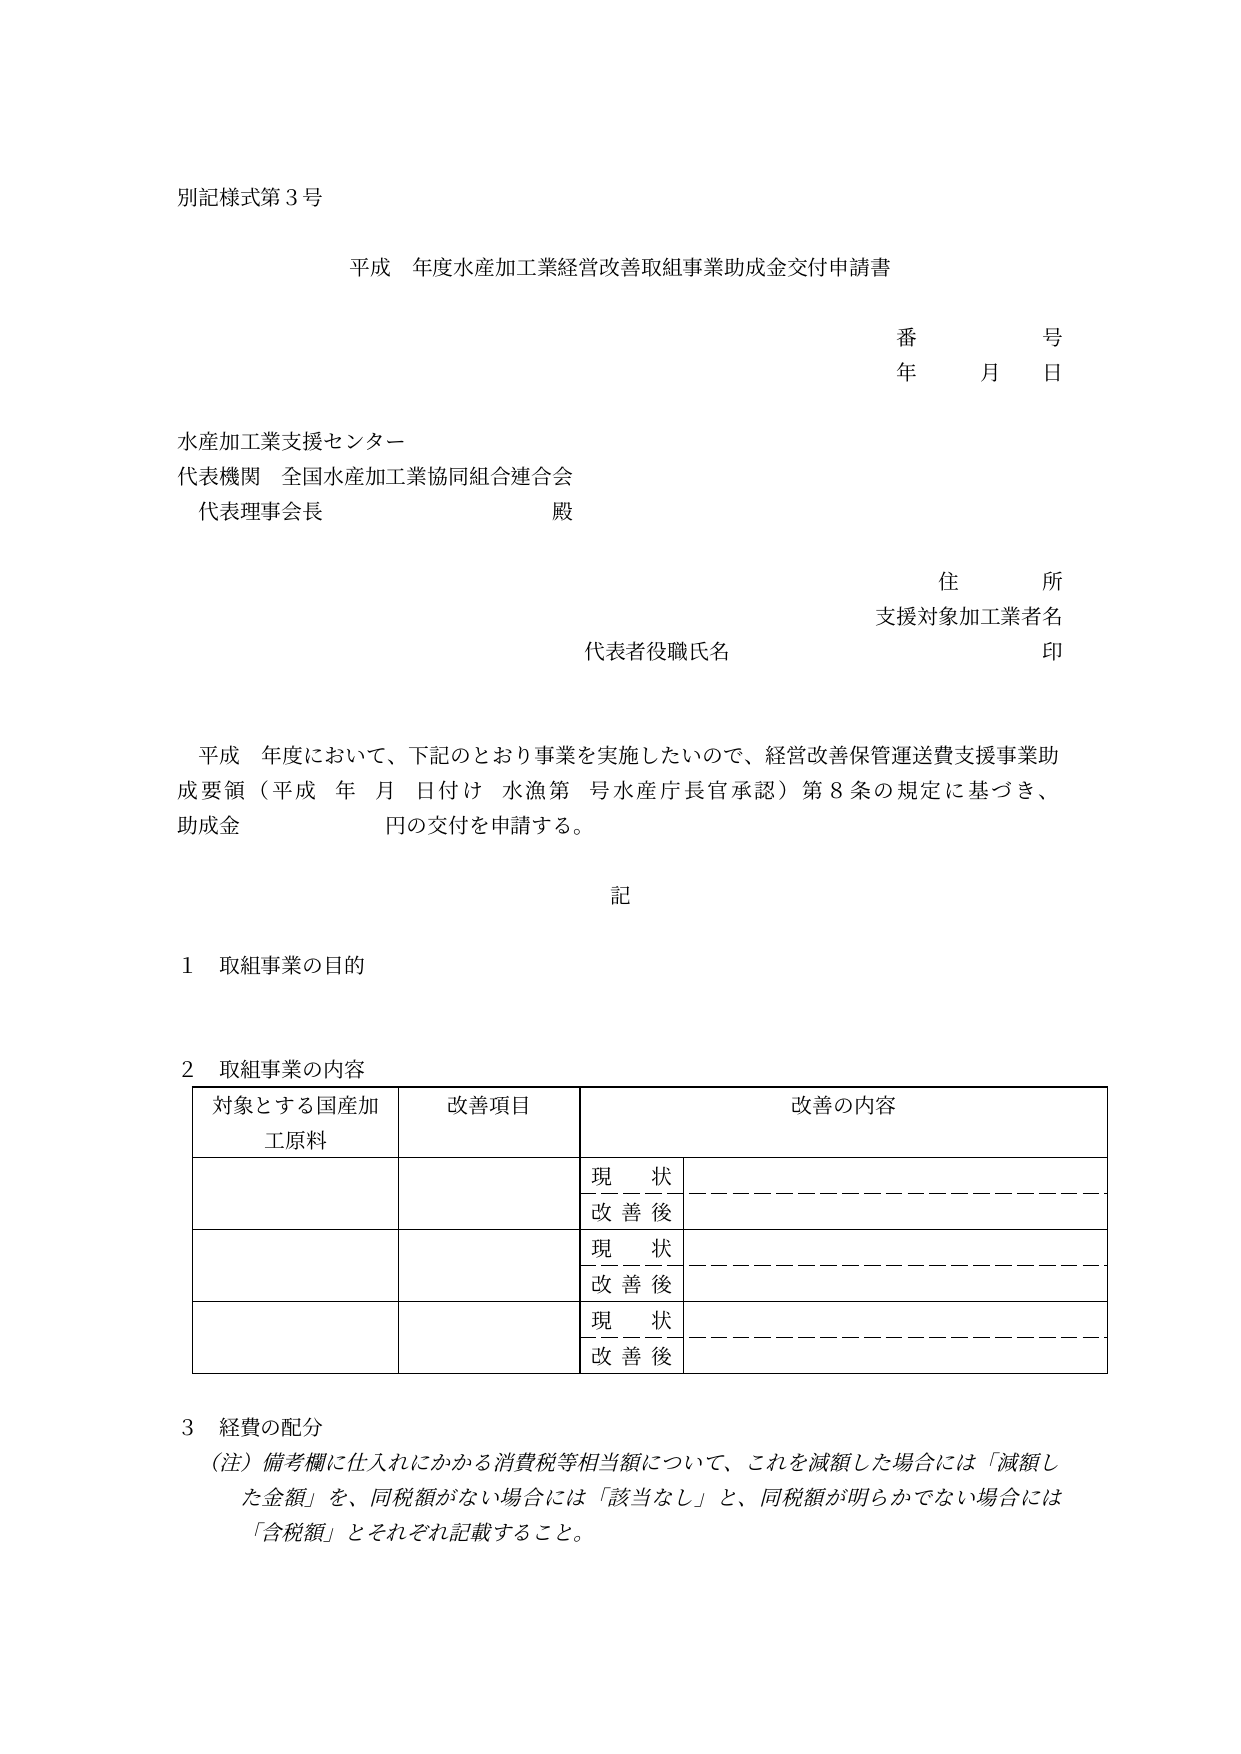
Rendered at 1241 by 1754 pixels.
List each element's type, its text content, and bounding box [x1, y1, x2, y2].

table_cell [684, 1265, 1107, 1301]
table_cell 現状 [581, 1230, 683, 1265]
table_cell [684, 1337, 1107, 1373]
table_cell [399, 1230, 579, 1301]
text 平成 年度において、下記のとおり事業を実施したいので、経営改善保管運送費支援事業助成要領（平成 年 月 日付け 水漁第 号水産庁長官承認）第８条の規定に基づき、 助成金 円の交付を申請する。 [177, 737, 1063, 842]
text １ 取組事業の目的 [177, 947, 976, 982]
table_cell [193, 1302, 398, 1373]
table_cell [684, 1158, 1107, 1193]
table_cell [399, 1158, 579, 1229]
table_cell 改善後 [581, 1337, 683, 1373]
text 代表理事会長 殿 [177, 493, 1063, 528]
text 別記様式第３号 [177, 179, 1063, 214]
table_cell 改善後 [581, 1265, 683, 1301]
table_cell 現状 [581, 1302, 683, 1337]
table_cell [684, 1302, 1107, 1337]
text 支援対象加工業者名 [177, 598, 1063, 633]
table_cell [193, 1158, 398, 1229]
text 水産加工業支援センター [177, 423, 1063, 458]
text 年 月 日 [177, 353, 1063, 388]
table_cell 改善後 [581, 1193, 683, 1229]
table_header 改善項目 [399, 1088, 579, 1157]
table_cell [399, 1302, 579, 1373]
table_cell [684, 1193, 1107, 1229]
table_cell [193, 1230, 398, 1301]
text （注）備考欄に仕入れにかかる消費税等相当額について、これを減額した場合には「減額した金額」を、同税額がない場合には「該当なし」と、同税額が明らかでない場合には「含税額」とそれぞれ記載すること。 [177, 1444, 1063, 1548]
text ３ 経費の配分 [177, 1409, 1063, 1444]
table_header 改善の内容 [581, 1088, 1107, 1157]
text 住 所 [177, 563, 1063, 598]
subtitle 記 [177, 877, 1063, 912]
text 平成 年度水産加工業経営改善取組事業助成金交付申請書 [177, 249, 1063, 284]
table_header 対象とする国産加工原料 [193, 1088, 398, 1157]
text ２ 取組事業の内容 [177, 1051, 976, 1086]
table_cell 現状 [581, 1158, 683, 1193]
text 代表者役職氏名 印 [177, 633, 1063, 668]
table_cell [684, 1230, 1107, 1265]
text 番 号 [177, 319, 1063, 353]
text 代表機関 全国水産加工業協同組合連合会 [177, 458, 976, 493]
